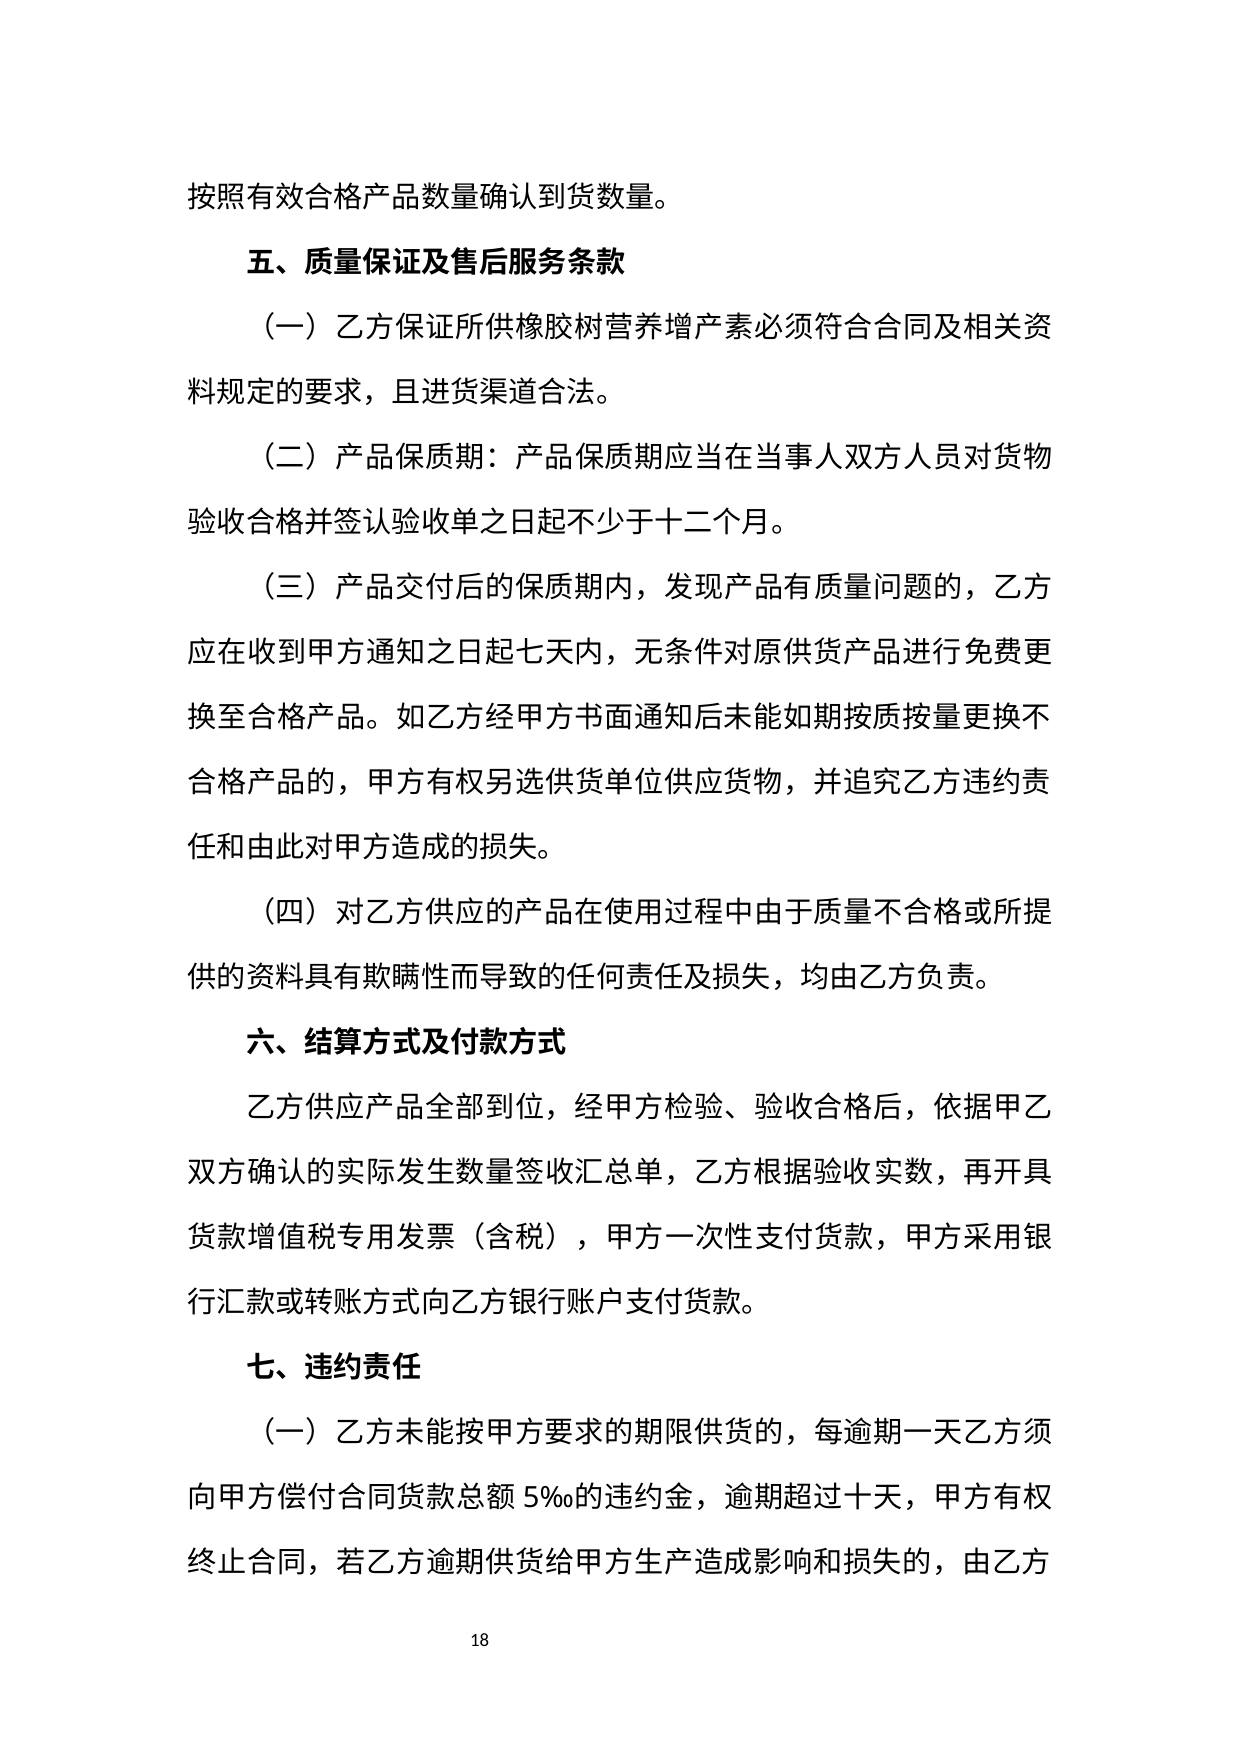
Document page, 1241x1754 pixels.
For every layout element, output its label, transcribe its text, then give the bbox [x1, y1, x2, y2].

text （二）产品保质期：产品保质期应当在当事人双方人员对货物验收合格并签认验收单之日起不少于十二个月。 [187, 422, 1053, 552]
text （一）乙方保证所供橡胶树营养增产素必须符合合同及相关资料规定的要求，且进货渠道合法。 [187, 292, 1053, 422]
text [187, 1397, 1053, 1592]
text 乙方供应产品全部到位，经甲方检验、验收合格后，依据甲乙双方确认的实际发生数量签收汇总单，乙方根据验收实数，再开具货款增值税专用发票（含税），甲方一次性支付货款，甲方采用银行汇款或转账方式向乙方银行账户支付货款。 [187, 1072, 1053, 1332]
text 七、违约责任 [187, 1332, 1053, 1397]
text 五、质量保证及售后服务条款 [187, 227, 1053, 292]
text 六、结算方式及付款方式 [187, 1007, 1053, 1072]
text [187, 162, 1053, 227]
text （三）产品交付后的保质期内，发现产品有质量问题的，乙方应在收到甲方通知之日起七天内，无条件对原供货产品进行免费更换至合格产品。如乙方经甲方书面通知后未能如期按质按量更换不合格产品的，甲方有权另选供货单位供应货物，并追究乙方违约责任和由此对甲方造成的损失。 [187, 552, 1053, 877]
text （四）对乙方供应的产品在使用过程中由于质量不合格或所提供的资料具有欺瞒性而导致的任何责任及损失，均由乙方负责。 [187, 877, 1053, 1007]
